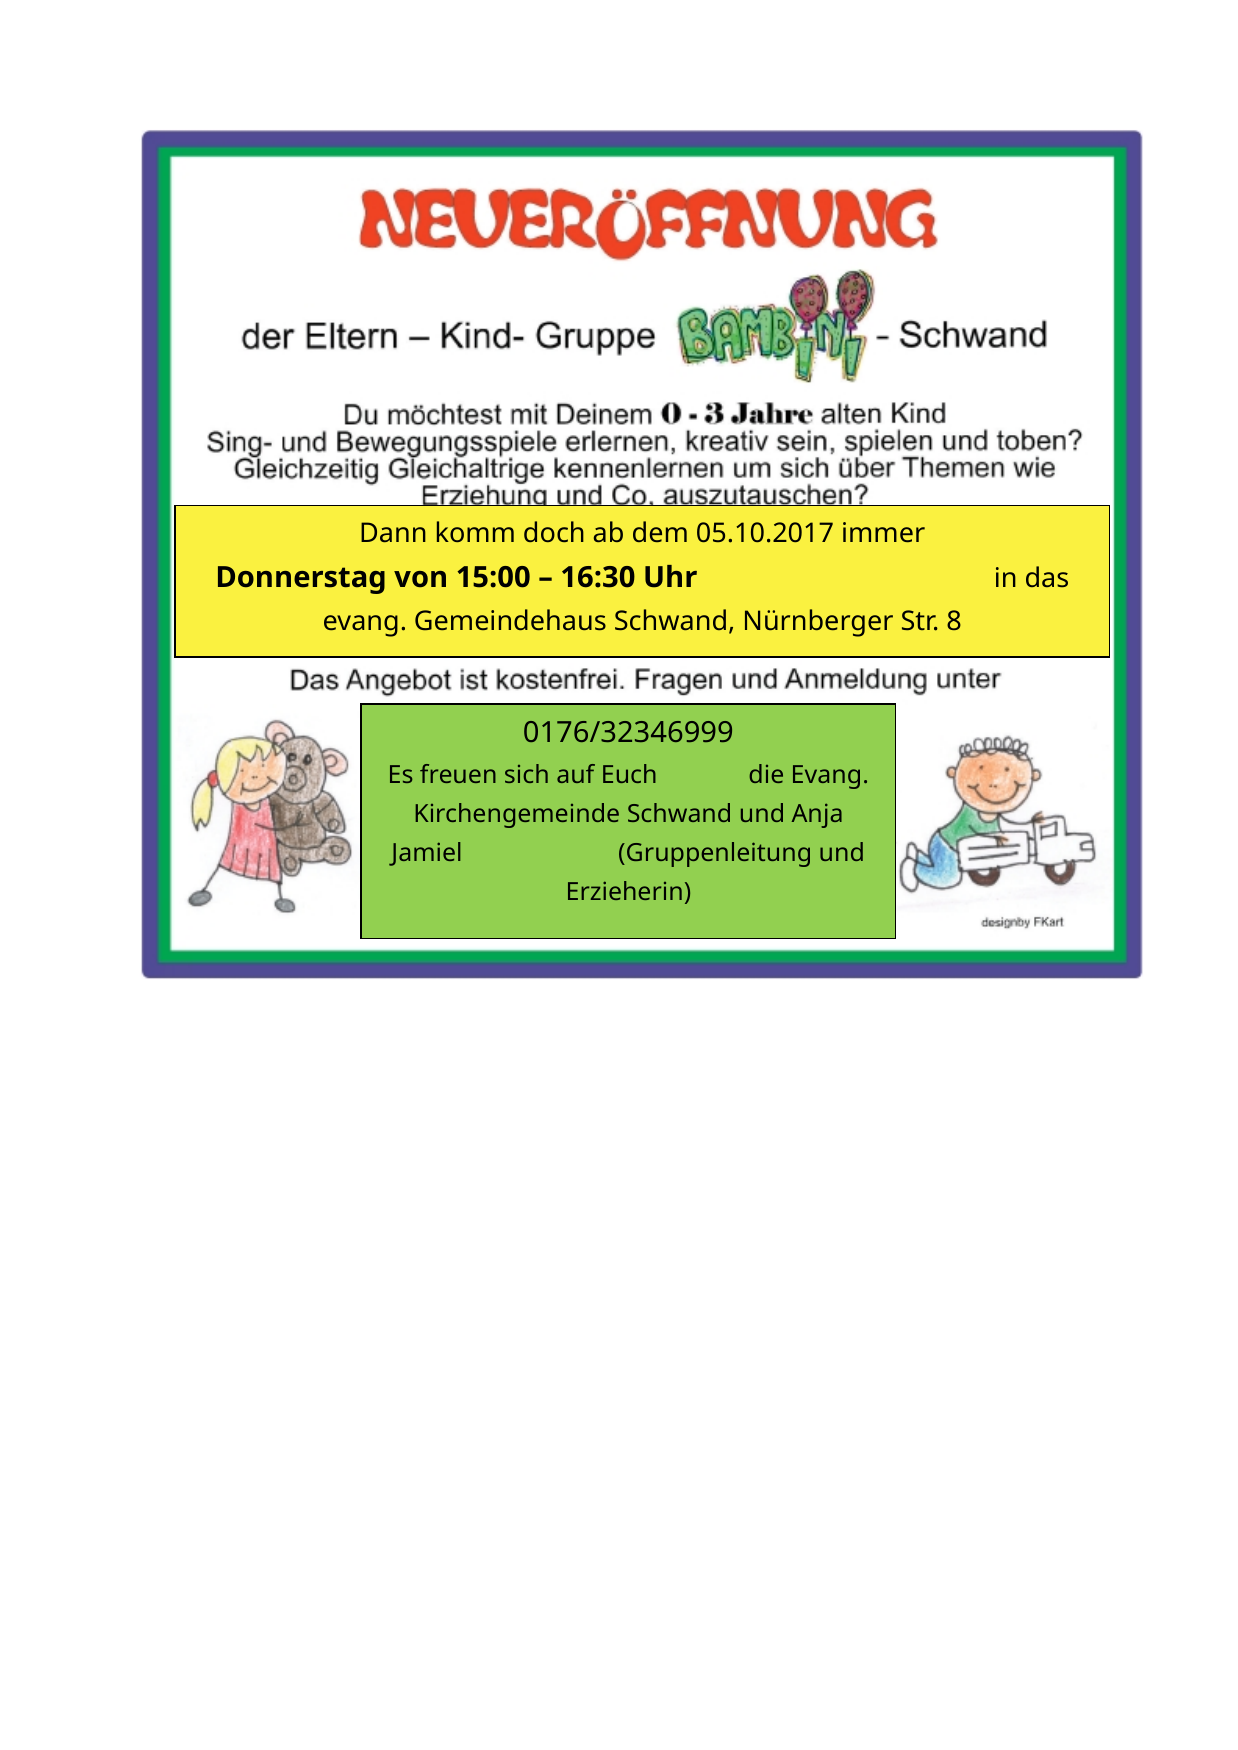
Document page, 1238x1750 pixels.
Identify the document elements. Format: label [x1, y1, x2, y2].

picture [139, 129, 1144, 980]
